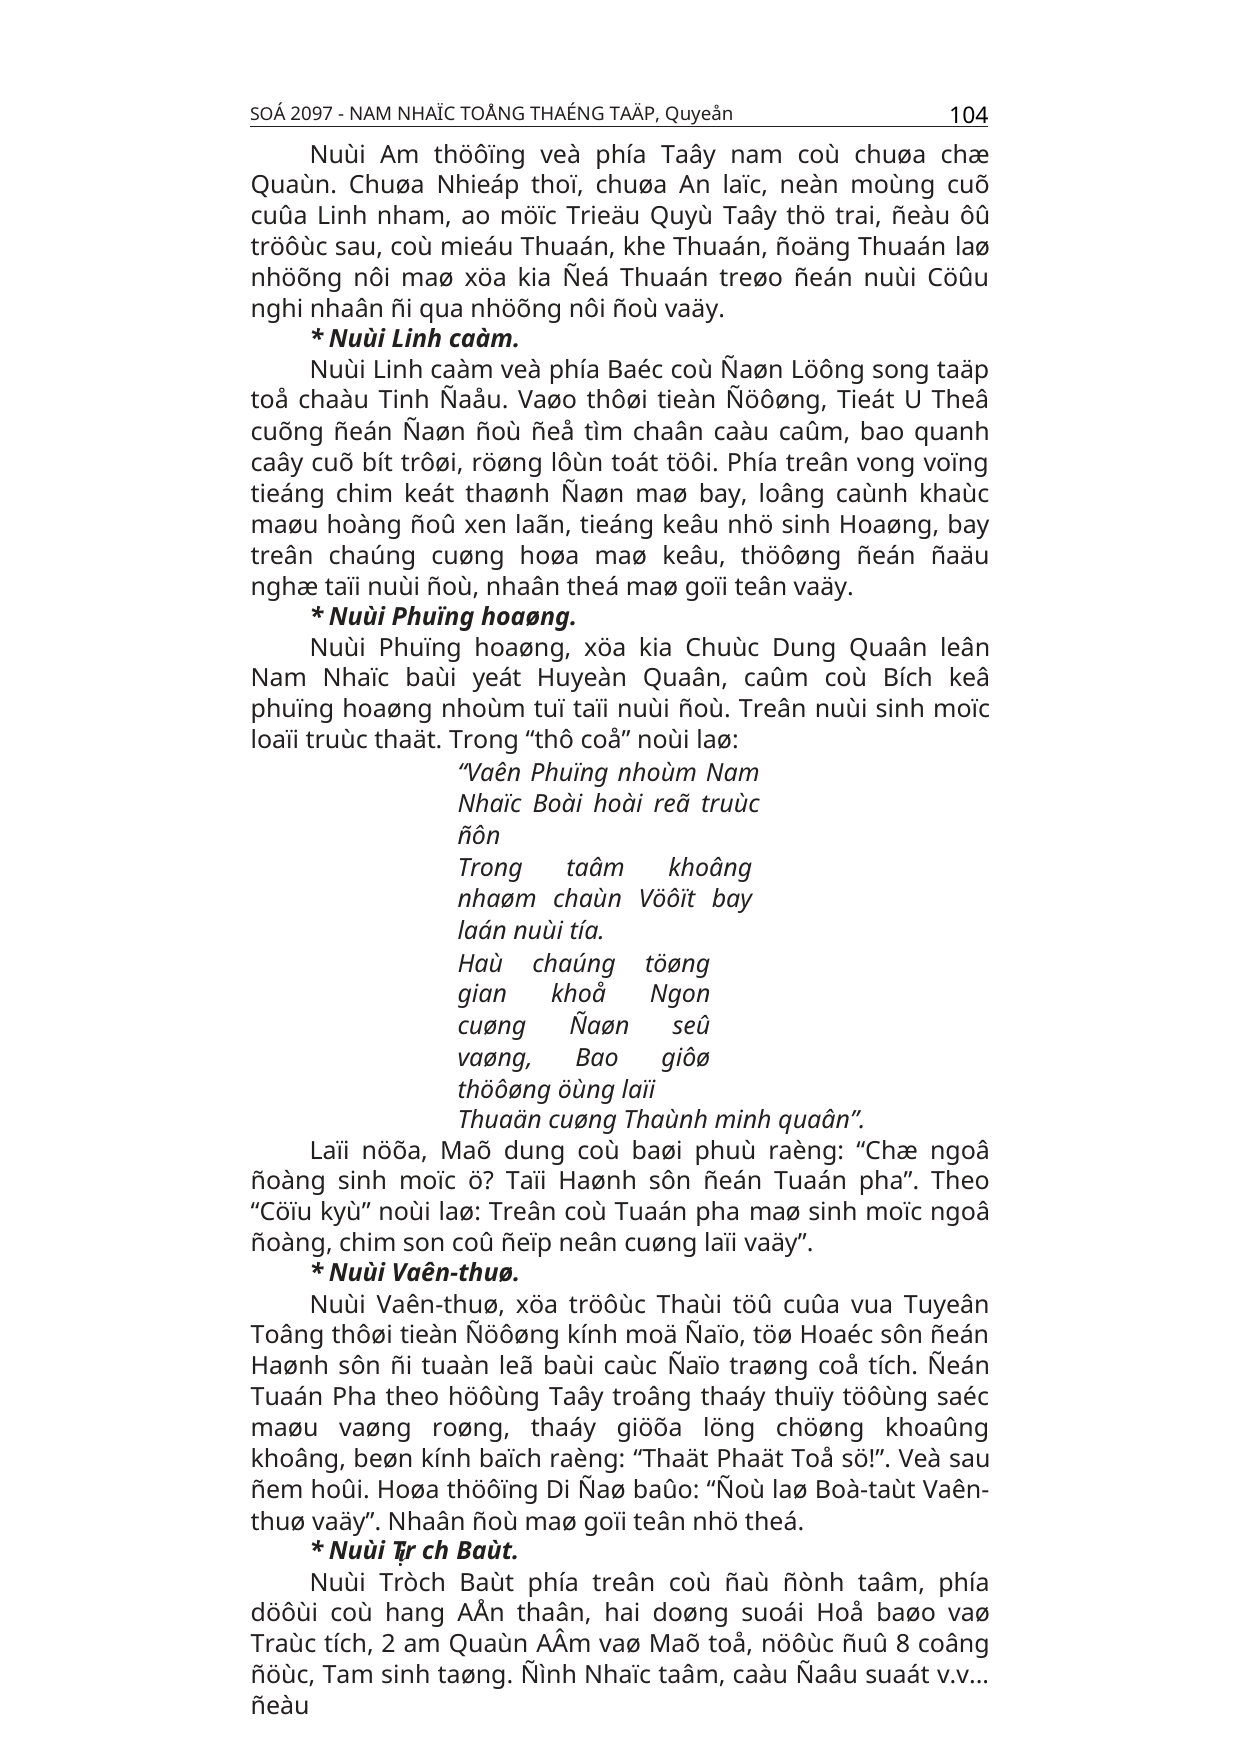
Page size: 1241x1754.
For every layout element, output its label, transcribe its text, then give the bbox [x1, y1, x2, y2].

subtitle Nuùi Linh caàm. [309, 324, 1092, 353]
text Haù chaúng töøng gian khoå Ngon cuøng Ñaøn seû vaøng, Bao giôø thöôøng öùng laïi [457, 947, 710, 1105]
text Thuaän cuøng Thaùnh minh quaân”. [457, 1105, 1092, 1134]
text Laïi nöõa, Maõ dung coù baøi phuù raèng: “Chæ ngoâ ñoàng sinh moïc ö? Taïi Haønh sôn ñeán Tuaán pha”. Theo “Cöïu kyù” noùi laø: Treân coù Tuaán pha maø sinh moïc ngoâ ñoàng, chim son coû ñeïp neân cuøng laïi vaäy”. [250, 1135, 990, 1259]
text Trong taâm khoâng nhaøm chaùn Vöôït bay laán nuùi tía. [457, 851, 752, 947]
subtitle Nuùi Tr ch Baùt. [309, 1537, 1092, 1565]
text Nuùi Tròch Baùt phía treân coù ñaù ñònh taâm, phía döôùi coù hang AÅn thaân, hai doøng suoái Hoå baøo vaø Traùc tích, 2 am Quaùn AÂm vaø Maõ toå, nöôùc ñuû 8 coâng ñöùc, Tam sinh taøng. Ñình Nhaïc taâm, caàu Ñaâu suaát v.v... ñeàu [250, 1567, 990, 1722]
text Nuùi Linh caàm veà phía Baéc coù Ñaøn Löông song taäp toå chaàu Tinh Ñaåu. Vaøo thôøi tieàn Ñöôøng, Tieát U Theâ cuõng ñeán Ñaøn ñoù ñeå tìm chaân caàu caûm, bao quanh caây cuõ bít trôøi, röøng lôùn toát töôi. Phía treân vong voïng tieáng chim keát thaønh Ñaøn maø bay, loâng caùnh khaùc maøu hoàng ñoû xen laãn, tieáng keâu nhö sinh Hoaøng, bay treân chaúng cuøng hoøa maø keâu, thöôøng ñeán ñaäu nghæ taïi nuùi ñoù, nhaân theá maø goïi teân vaäy. [250, 354, 990, 602]
subtitle Nuùi Vaên-thuø. [309, 1259, 1092, 1287]
text Nuùi Am thöôïng veà phía Taây nam coù chuøa chæ Quaùn. Chuøa Nhieáp thoï, chuøa An laïc, neàn moùng cuõ cuûa Linh nham, ao möïc Trieäu Quyù Taây thö trai, ñeàu ôû tröôùc sau, coù mieáu Thuaán, khe Thuaán, ñoäng Thuaán laø nhöõng nôi maø xöa kia Ñeá Thuaán treøo ñeán nuùi Cöûu nghi nhaân ñi qua nhöõng nôi ñoù vaäy. [250, 138, 990, 324]
text Nuùi Vaên-thuø, xöa tröôùc Thaùi töû cuûa vua Tuyeân Toâng thôøi tieàn Ñöôøng kính moä Ñaïo, töø Hoaéc sôn ñeán Haønh sôn ñi tuaàn leã baùi caùc Ñaïo traøng coå tích. Ñeán Tuaán Pha theo höôùng Taây troâng thaáy thuïy töôùng saéc maøu vaøng roøng, thaáy giöõa löng chöøng khoaûng khoâng, beøn kính baïch raèng: “Thaät Phaät Toå sö!”. Veà sau ñem hoûi. Hoøa thöôïng Di Ñaø baûo: “Ñoù laø Boà-taùt Vaên-thuø vaäy”. Nhaân ñoù maø goïi teân nhö theá. [250, 1289, 990, 1537]
text “Vaên Phuïng nhoùm Nam Nhaïc Boài hoài reã truùc ñôn [457, 756, 760, 851]
text Nuùi Phuïng hoaøng, xöa kia Chuùc Dung Quaân leân Nam Nhaïc baùi yeát Huyeàn Quaân, caûm coù Bích keâ phuïng hoaøng nhoùm tuï taïi nuùi ñoù. Treân nuùi sinh moïc loaïi truùc thaät. Trong “thô coå” noùi laø: [250, 632, 990, 756]
subtitle Nuùi Phuïng hoaøng. [309, 602, 1092, 631]
